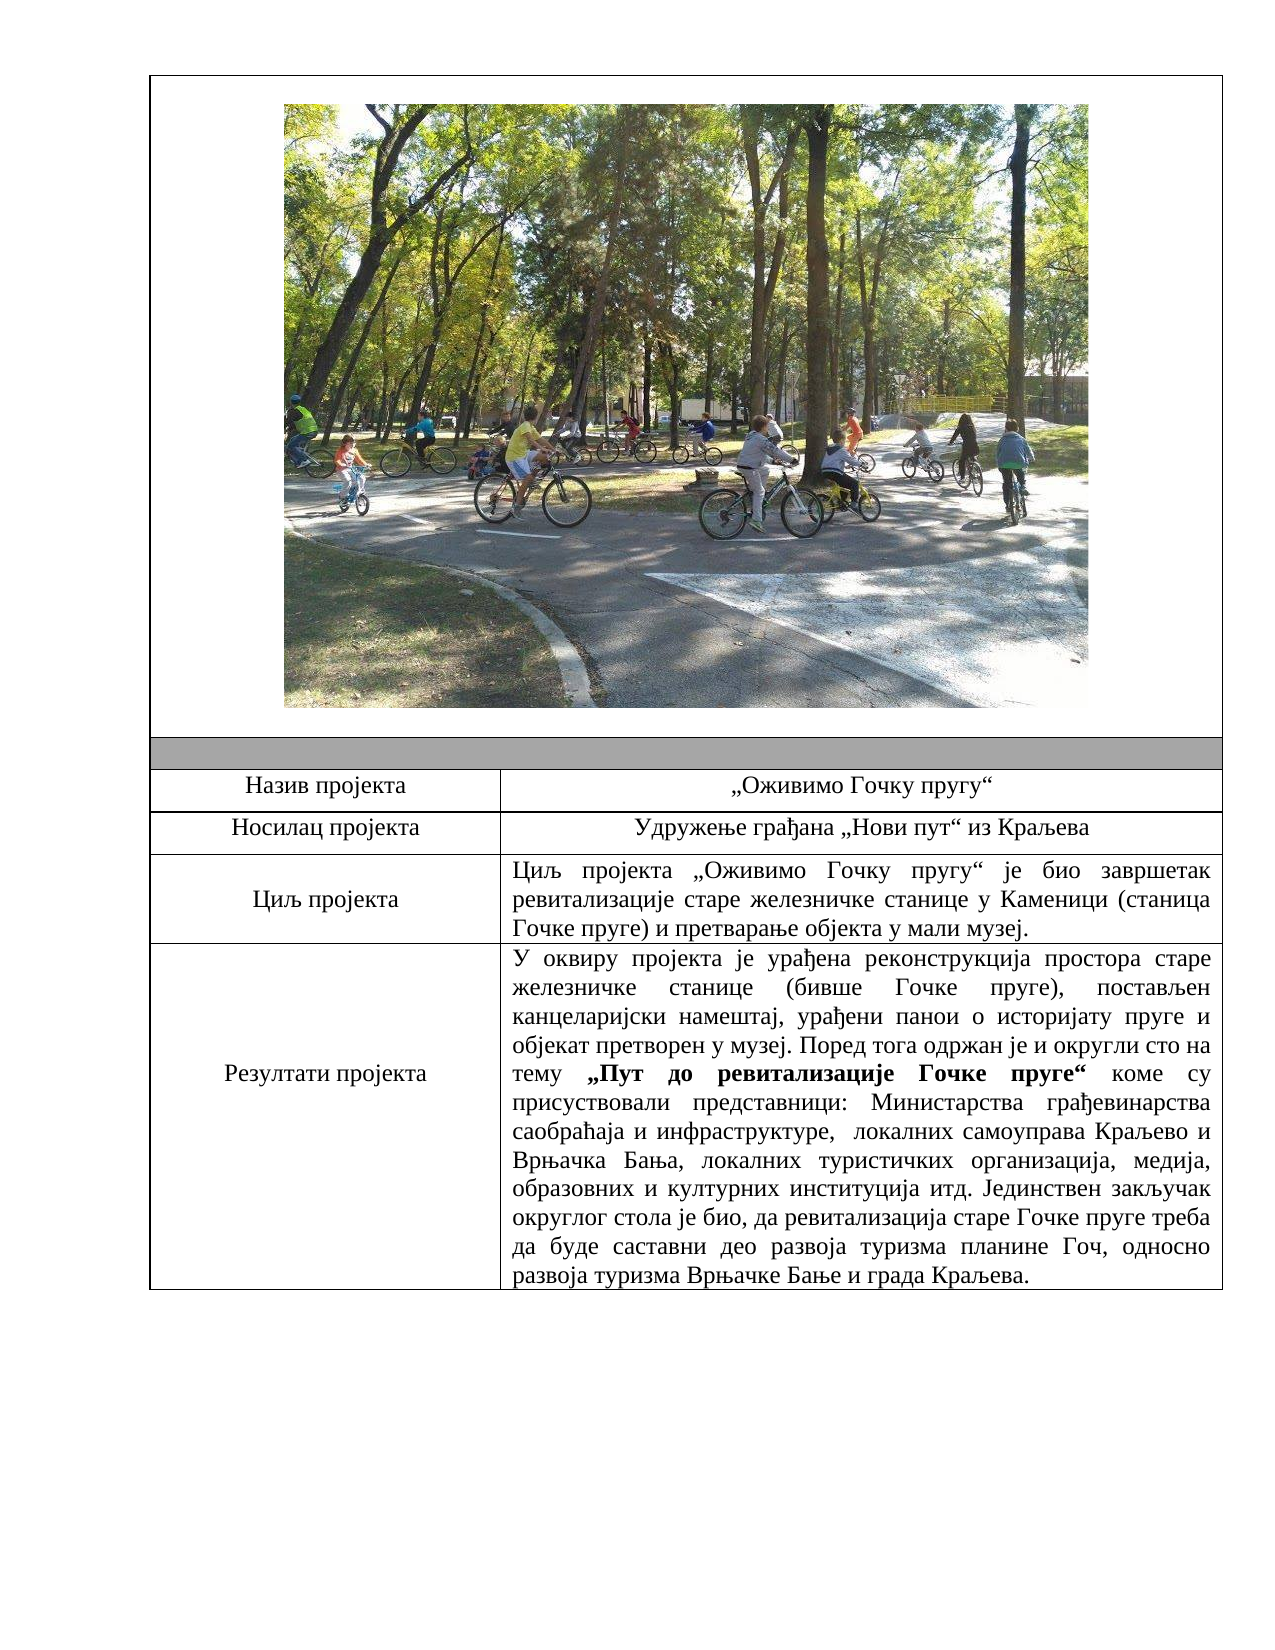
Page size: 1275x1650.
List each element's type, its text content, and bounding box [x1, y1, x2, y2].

table_cell Удружење грађана „Нови пут“ из Краљева [501, 813, 1222, 854]
table_cell Назив пројекта [151, 770, 500, 811]
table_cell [151, 76, 1222, 737]
picture [284, 104, 1089, 708]
table_cell Циљ пројекта [151, 855, 500, 942]
table_cell „Оживимо Гочку пругу“ [501, 770, 1222, 811]
table_cell У оквиру пројекта је урађена реконструкција простора старе железничке станице (бивше Гочке пруге), постављен канцеларијски намештај, урађени панои о историјату пруге и објекат претворен у музеј. Поред тога одржан је и округли сто на тему „Пут до ревитализације Гочке пруге“ коме су присуствовали представници: Министарства грађевинарства саобраћаја и инфраструктуре, локалних самоуправа Краљево и Врњачка Бања, локалних туристичких организација, медија, образовних и културних институција итд. Јединствен закључак округлог стола је био, да ревитализација старе Гочке пруге треба да буде саставни део развоја туризма планине Гоч, односно развоја туризма Врњачке Бање и града Краљева. [501, 944, 1222, 1288]
table_cell Резултати пројекта [151, 944, 500, 1288]
table_cell Циљ пројекта „Оживимо Гочку пругу“ је био завршетак ревитализације старе железничке станице у Каменици (станица Гочке пруге) и претварање објекта у мали музеј. [501, 855, 1222, 942]
table_cell [151, 738, 1222, 769]
table_cell Носилац пројекта [151, 813, 500, 854]
